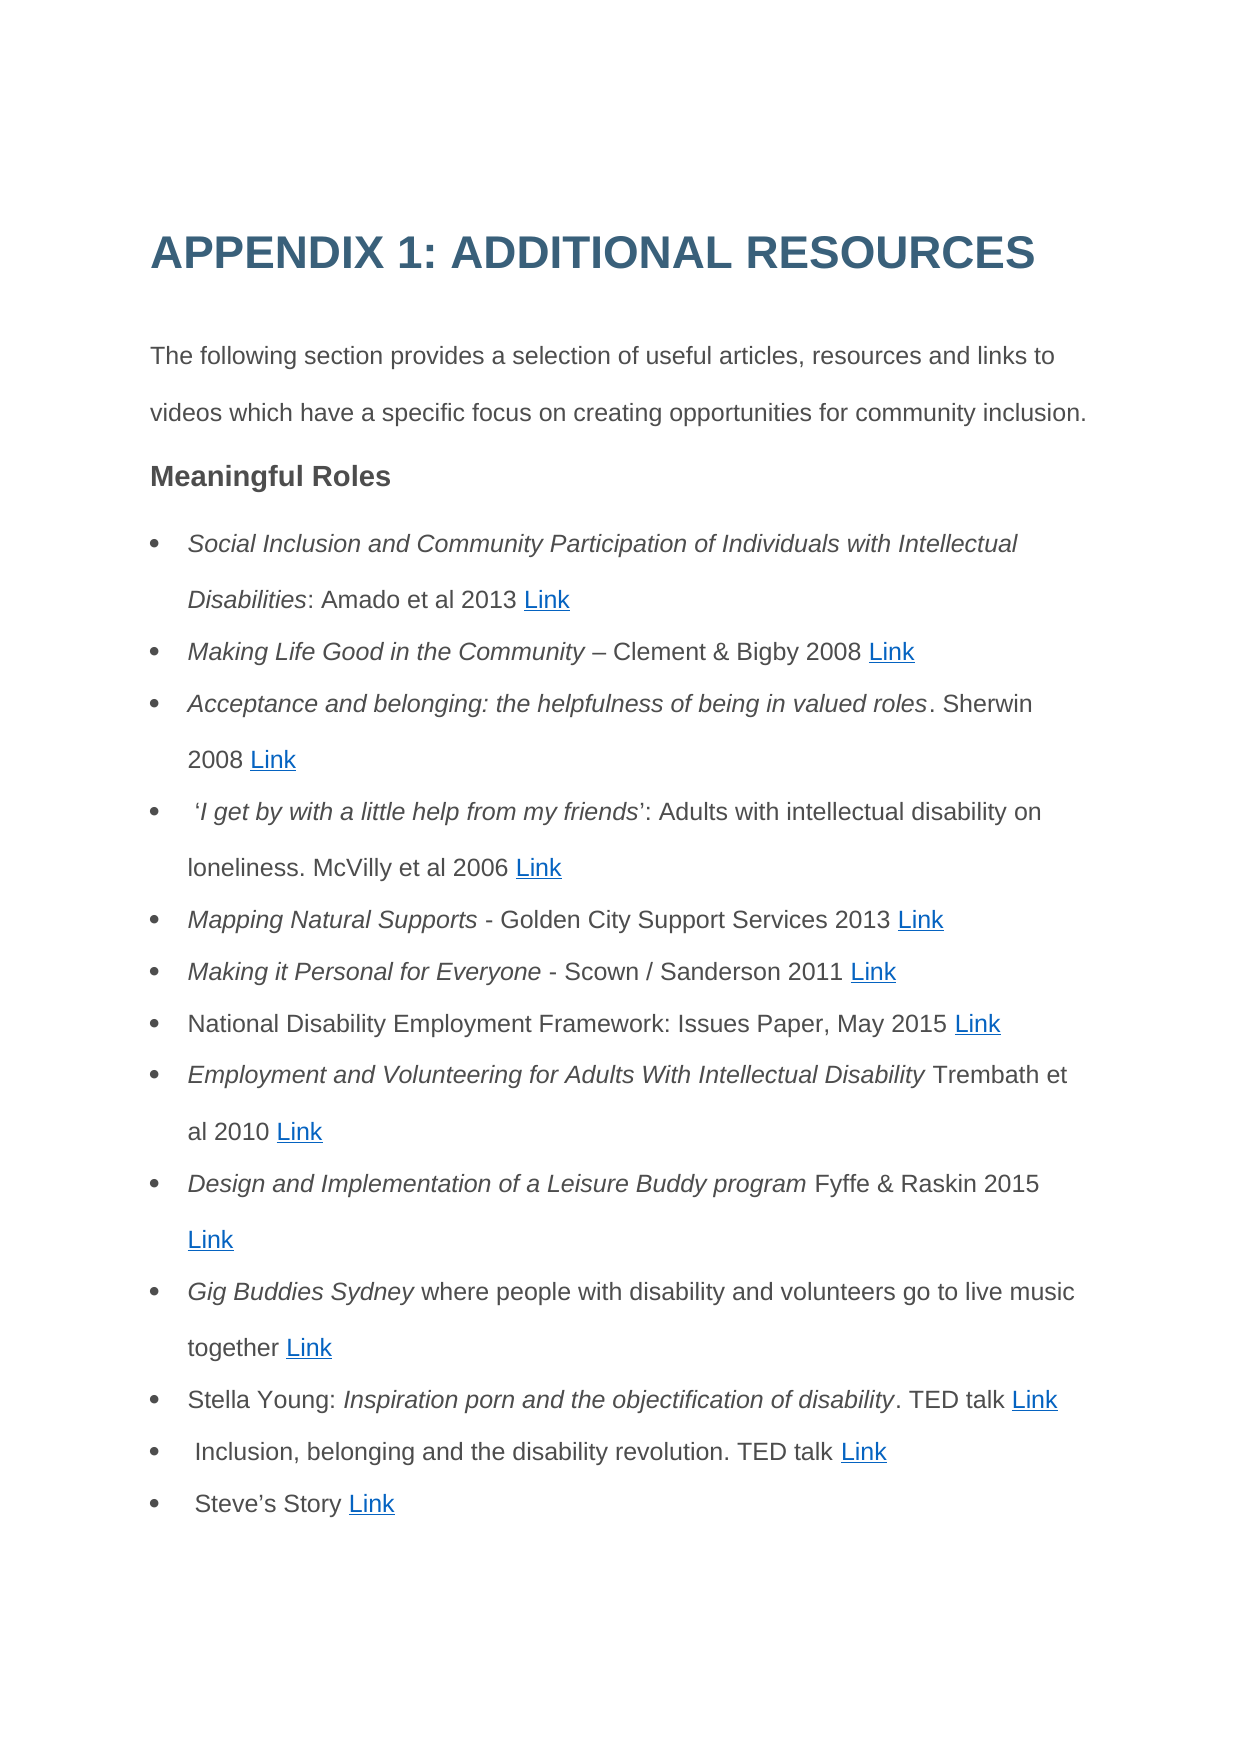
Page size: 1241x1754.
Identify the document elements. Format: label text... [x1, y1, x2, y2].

list Design and Implementation of a Leisure Buddy program Fyffe & Raskin 2015 Link [150, 1164, 1090, 1258]
text Meaningful Roles [150, 457, 1090, 495]
list Social Inclusion and Community Participation of Individuals with Intellectual Disabilities: Amado et al 2013 Link [150, 524, 1090, 618]
list Inclusion, belonging and the disability revolution. TED talk Link [150, 1432, 1090, 1470]
text The following section provides a selection of useful articles, resources and links to videos which have a specific focus on creating opportunities for community inclusion. [150, 337, 1090, 431]
list Employment and Volunteering for Adults With Intellectual Disability Trembath et al 2010 Link [150, 1056, 1090, 1150]
list ‘I get by with a little help from my friends’: Adults with intellectual disability on loneliness. McVilly et al 2006 Link [150, 792, 1090, 886]
list Mapping Natural Supports - Golden City Support Services 2013 Link [150, 901, 1090, 938]
list National Disability Employment Framework: Issues Paper, May 2015 Link [150, 1004, 1090, 1042]
list Gig Buddies Sydney where people with disability and volunteers go to live music together Link [150, 1272, 1090, 1366]
list Acceptance and belonging: the helpfulness of being in valued roles. Sherwin 2008 Link [150, 684, 1090, 778]
list Making Life Good in the Community – Clement & Bigby 2008 Link [150, 632, 1090, 670]
list Stella Young: Inspiration porn and the objectification of disability. TED talk Link [150, 1381, 1090, 1418]
subtitle APPENDIX 1: Additional resources [150, 215, 1090, 290]
list Making it Personal for Everyone - Scown / Sanderson 2011 Link [150, 952, 1090, 990]
list Steve’s Story Link [150, 1484, 1090, 1522]
